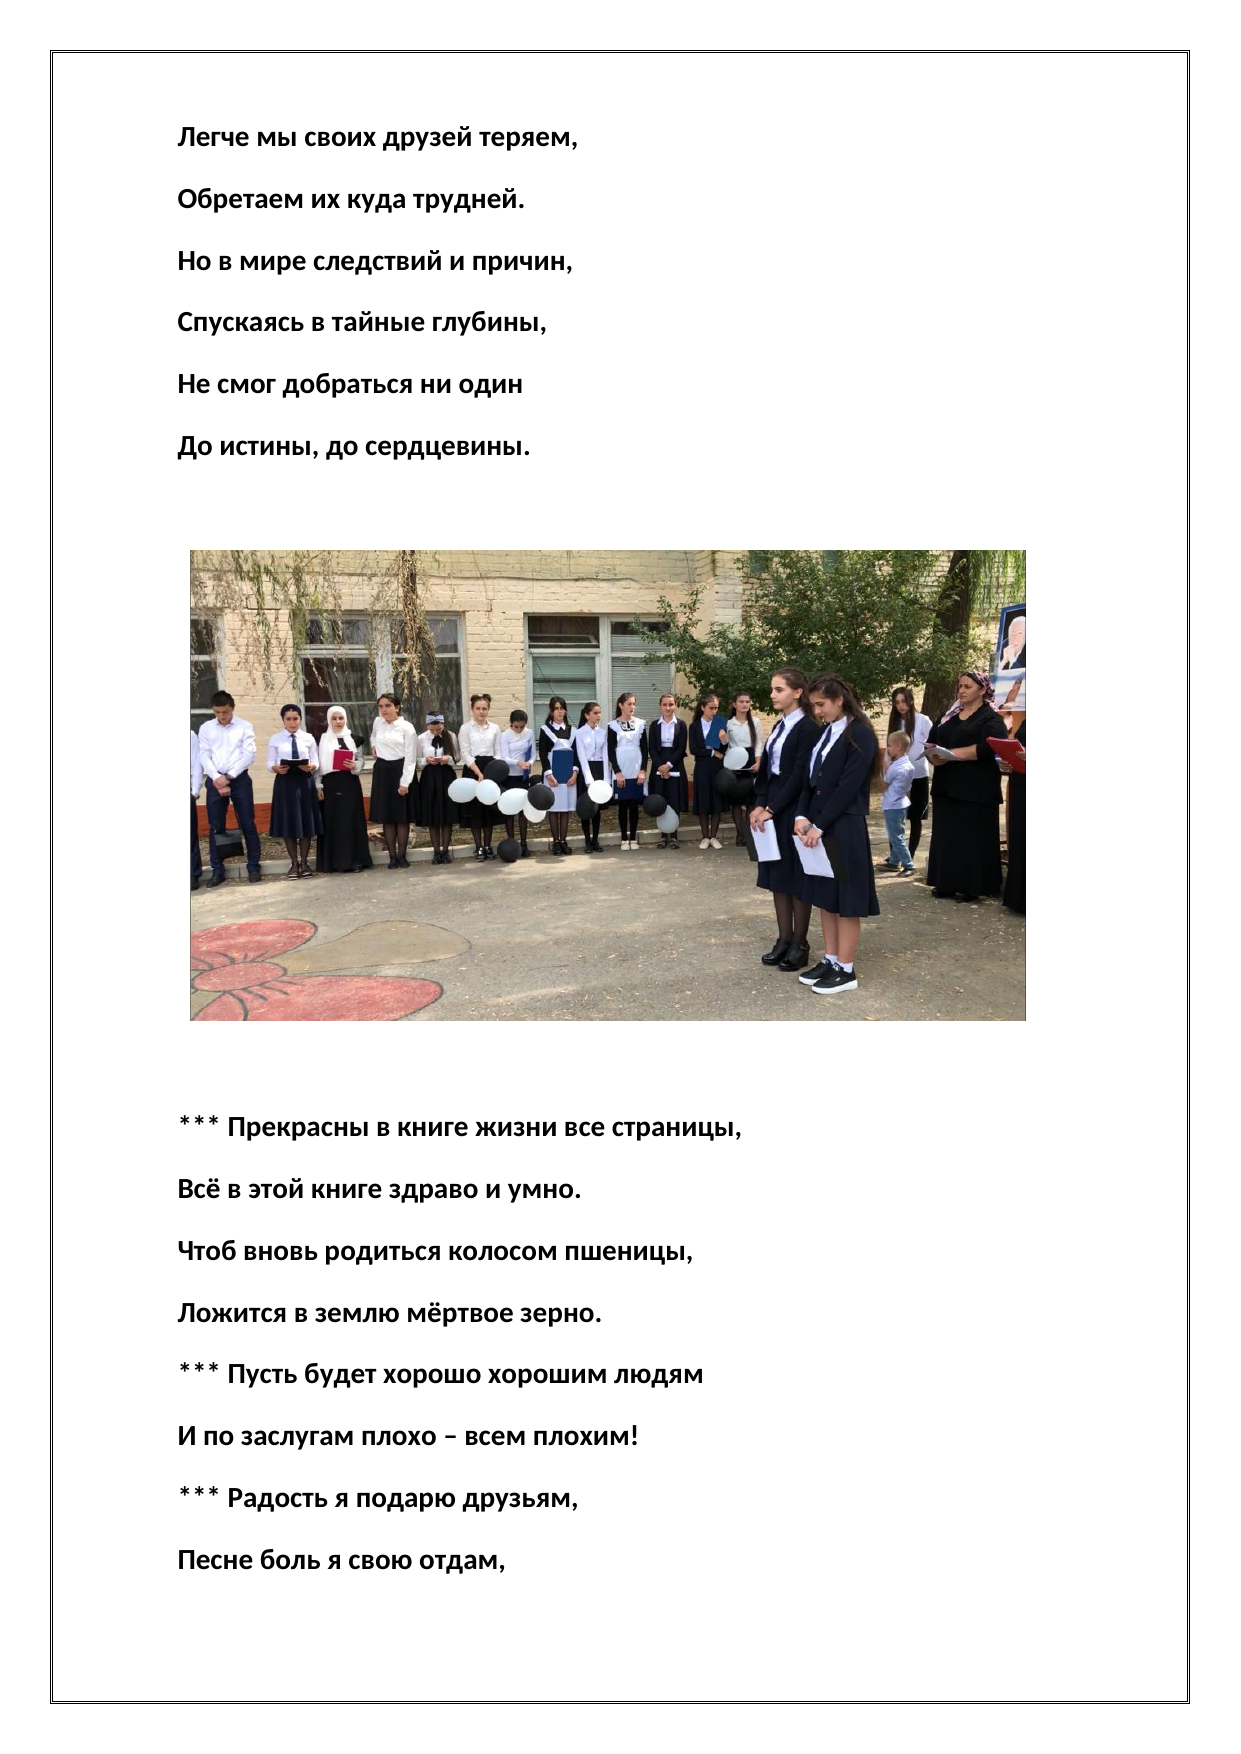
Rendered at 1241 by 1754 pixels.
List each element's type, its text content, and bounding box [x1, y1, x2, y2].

text Ложится в землю мёртвое зерно. [177, 1294, 1152, 1329]
text *** Пусть будет хорошо хорошим людям [177, 1355, 1152, 1391]
text Песне боль я свою отдам, [177, 1541, 1152, 1576]
text И по заслугам плохо – всем плохим! [177, 1417, 1152, 1453]
text Чтоб вновь родиться колосом пшеницы, [177, 1232, 1152, 1267]
text Всё в этой книге здраво и умно. [177, 1170, 1152, 1206]
picture [190, 550, 1026, 1021]
text Не смог добраться ни один [177, 365, 1152, 401]
text Легче мы своих друзей теряем, [177, 118, 1152, 154]
text Но в мире следствий и причин, [177, 242, 1152, 277]
text Спускаясь в тайные глубины, [177, 303, 1152, 339]
text До истины, до сердцевины. [177, 427, 1152, 463]
text *** Радость я подарю друзьям, [177, 1479, 1152, 1514]
text *** Прекрасны в книге жизни все страницы, [177, 1108, 1152, 1144]
text Обретаем их куда трудней. [177, 180, 1152, 216]
